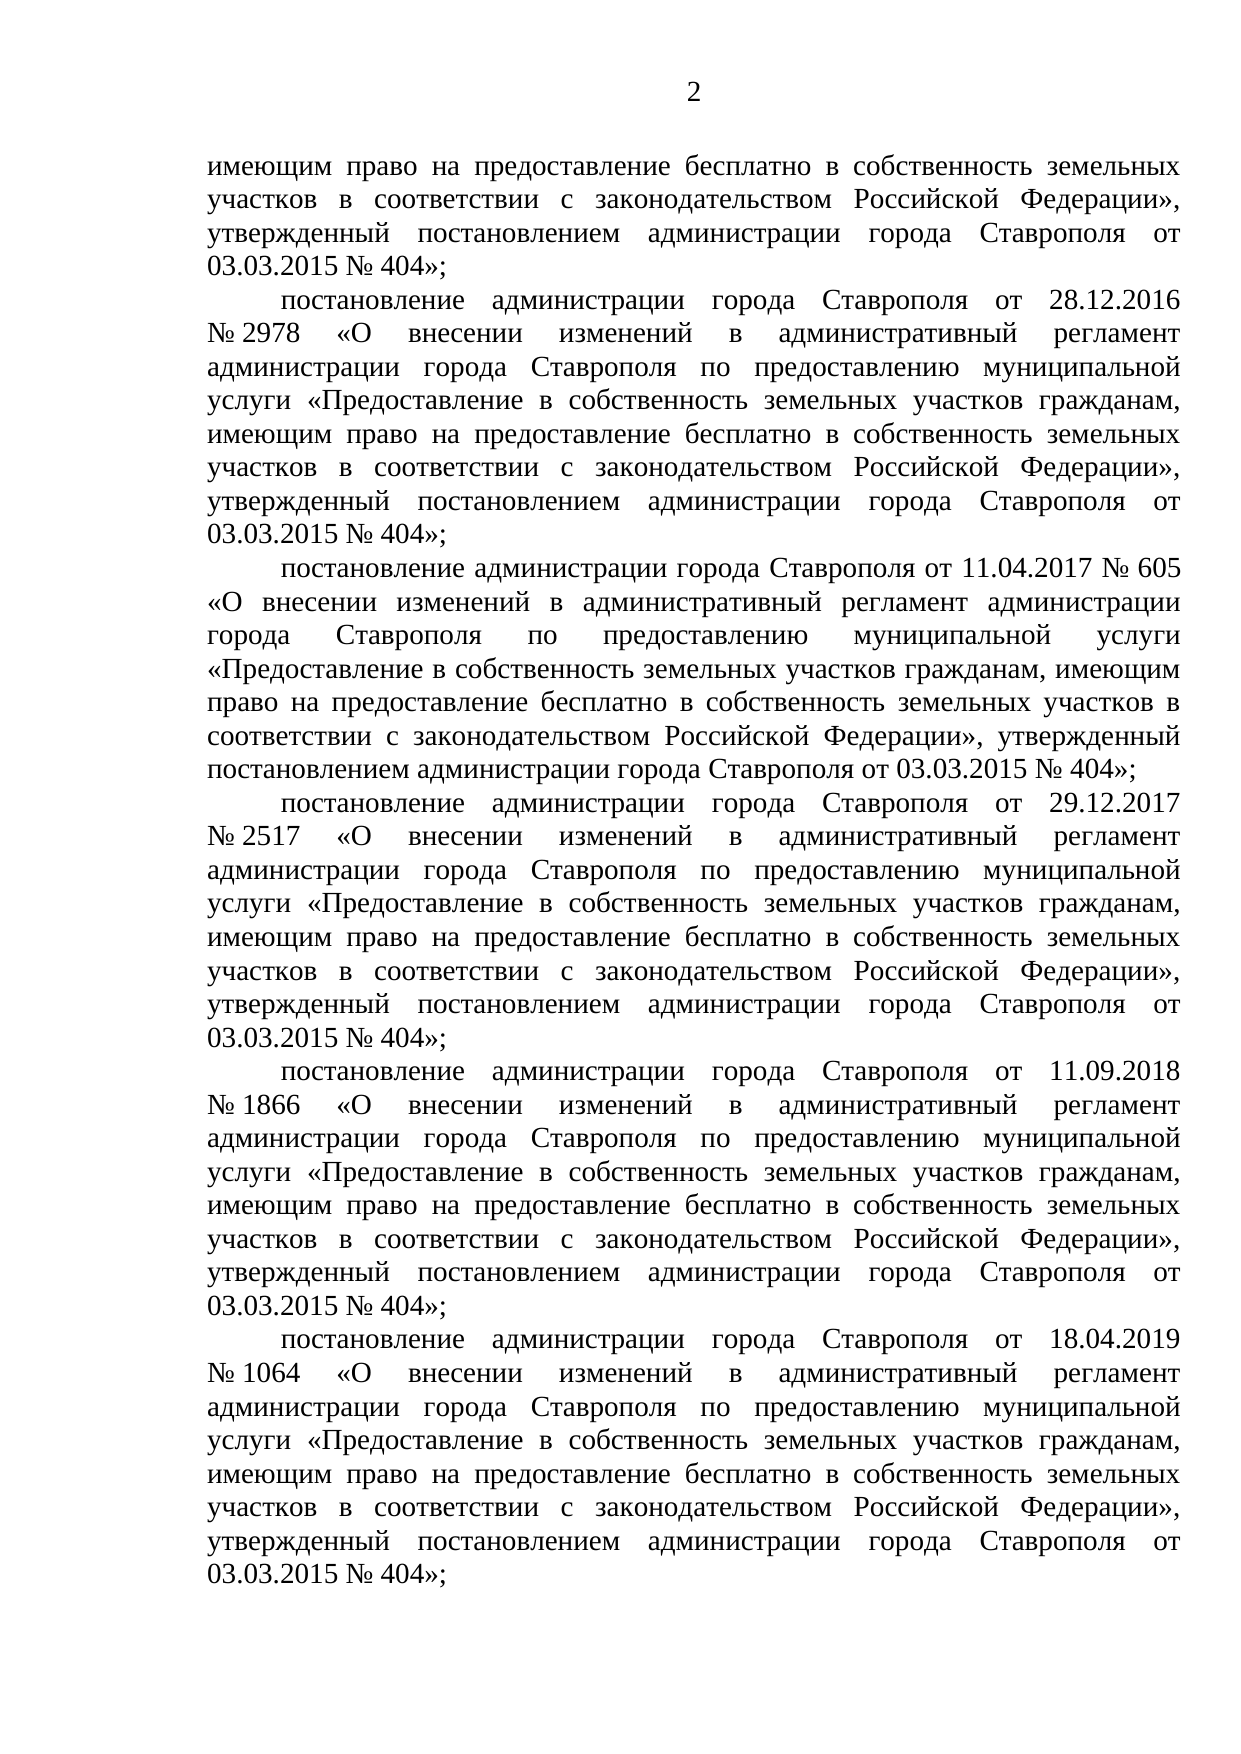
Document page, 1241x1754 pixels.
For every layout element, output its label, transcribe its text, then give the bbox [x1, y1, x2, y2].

text постановление администрации города Ставрополя от 18.04.2019 № 1064 «О внесении изменений в административный регламент администрации города Ставрополя по предоставлению муниципальной услуги «Предоставление в собственность земельных участков гражданам, имеющим право на предоставление бесплатно в собственность земельных участков в соответствии с законодательством Российской Федерации», утвержденный постановлением администрации города Ставрополя от 03.03.2015 № 404»; [207, 1322, 1181, 1590]
text постановление администрации города Ставрополя от 28.12.2016 № 2978 «О внесении изменений в административный регламент администрации города Ставрополя по предоставлению муниципальной услуги «Предоставление в собственность земельных участков гражданам, имеющим право на предоставление бесплатно в собственность земельных участков в соответствии с законодательством Российской Федерации», утвержденный постановлением администрации города Ставрополя от 03.03.2015 № 404»; [207, 282, 1181, 550]
text постановление администрации города Ставрополя от 11.09.2018 № 1866 «О внесении изменений в административный регламент администрации города Ставрополя по предоставлению муниципальной услуги «Предоставление в собственность земельных участков гражданам, имеющим право на предоставление бесплатно в собственность земельных участков в соответствии с законодательством Российской Федерации», утвержденный постановлением администрации города Ставрополя от 03.03.2015 № 404»; [207, 1053, 1181, 1322]
text постановление администрации города Ставрополя от 29.12.2017 № 2517 «О внесении изменений в административный регламент администрации города Ставрополя по предоставлению муниципальной услуги «Предоставление в собственность земельных участков гражданам, имеющим право на предоставление бесплатно в собственность земельных участков в соответствии с законодательством Российской Федерации», утвержденный постановлением администрации города Ставрополя от 03.03.2015 № 404»; [207, 785, 1181, 1053]
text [207, 148, 1181, 282]
text постановление администрации города Ставрополя от 11.04.2017 № 605 «О внесении изменений в административный регламент администрации города Ставрополя по предоставлению муниципальной услуги «Предоставление в собственность земельных участков гражданам, имеющим право на предоставление бесплатно в собственность земельных участков в соответствии с законодательством Российской Федерации», утвержденный постановлением администрации города Ставрополя от 03.03.2015 № 404»; [207, 550, 1181, 785]
